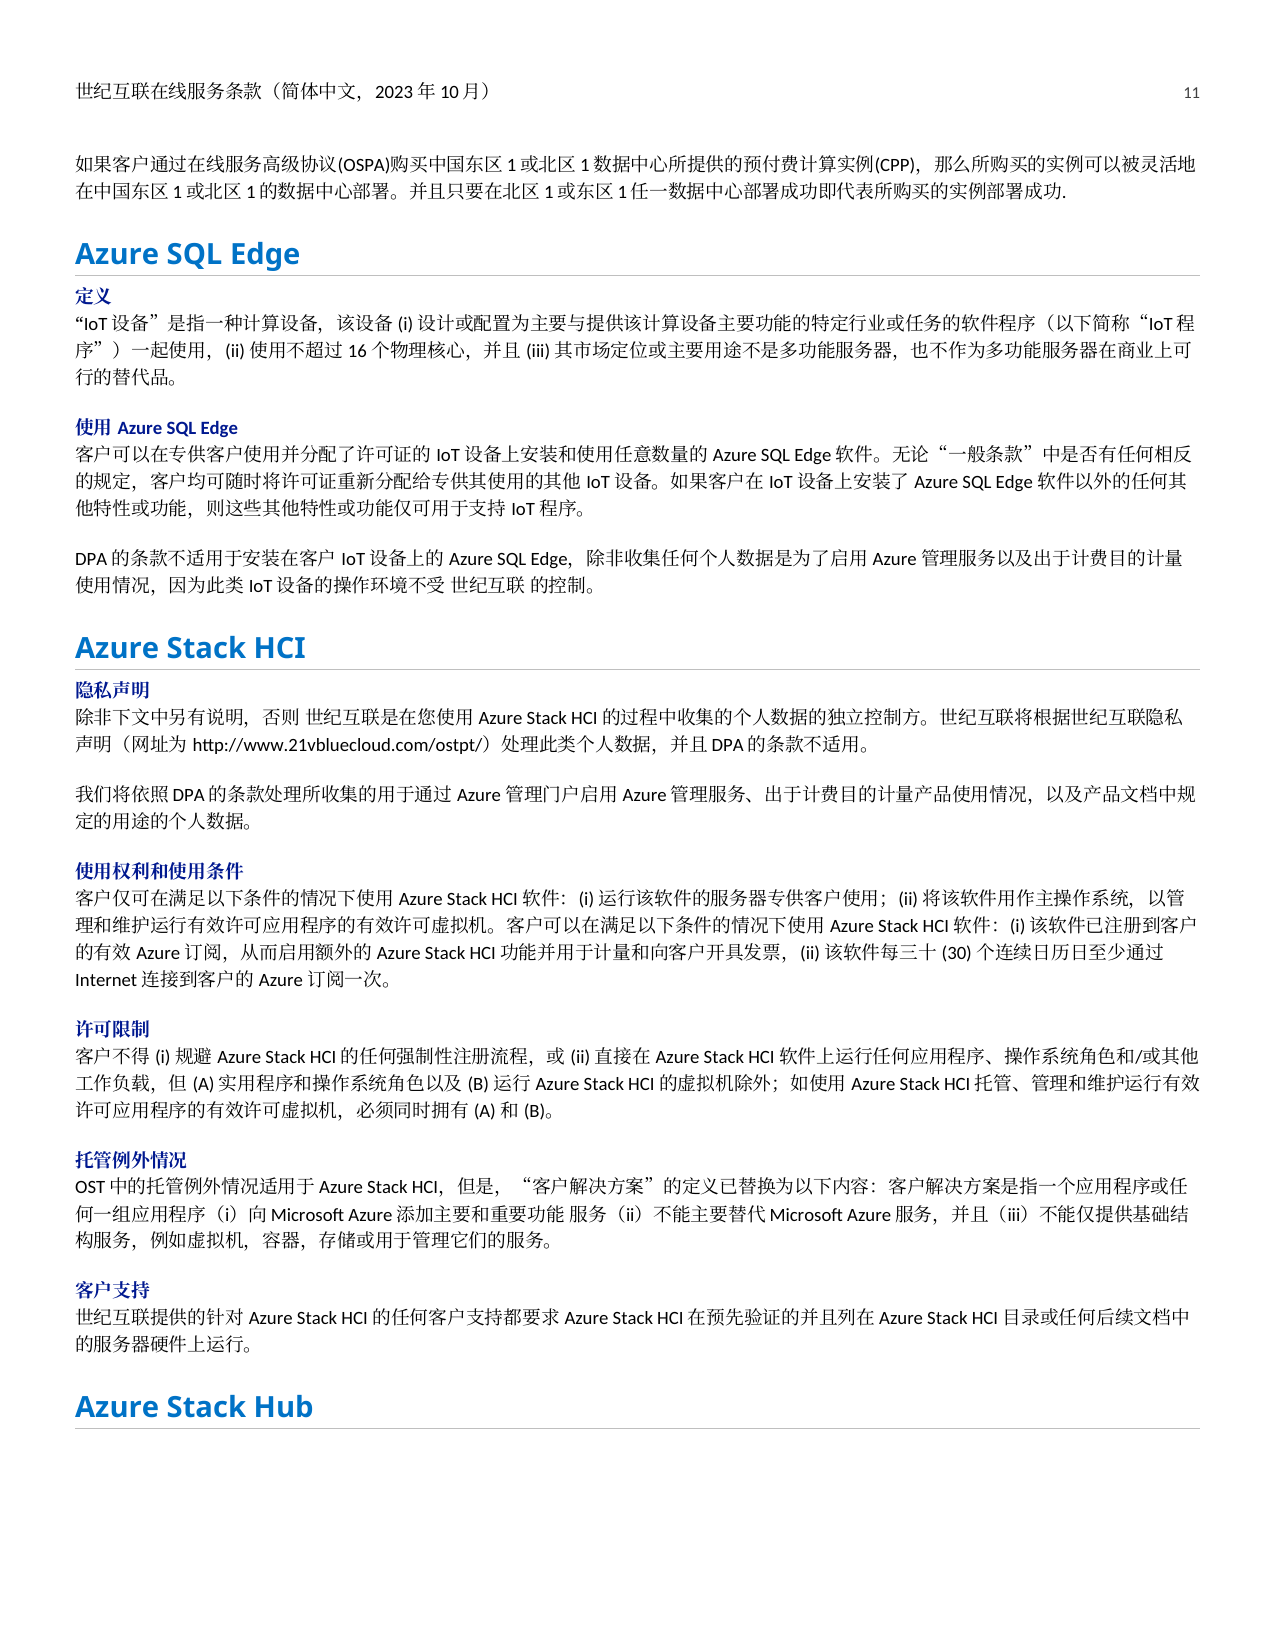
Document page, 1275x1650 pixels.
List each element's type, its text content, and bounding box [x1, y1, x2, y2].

subtitle 使用 Azure SQL Edge [75, 413, 1200, 440]
subtitle 使用权利和使用条件 [75, 857, 1200, 884]
list 客户仅可在满足以下条件的情况下使用 Azure Stack HCI 软件：(i) 运行该软件的服务器专供客户使用；(ii) 将该软件用作主操作系统，以管理和维护运行有效许可应用程序的有效许可虚拟机。客户可以在满足以下条件的情况下使用 Azure Stack HCI 软件：(i) 该软件已注册到客户的有效 Azure 订阅，从而启用额外的 Azure Stack HCI 功能并用于计量和向客户开具发票，(ii) 该软件每三十 (30) 个连续日历日至少通过 Internet 连接到客户的 Azure 订阅一次。 [75, 884, 1200, 992]
subtitle Azure Stack HCI [75, 627, 1200, 669]
list 客户可以在专供客户使用并分配了许可证的 IoT 设备上安装和使用任意数量的 Azure SQL Edge 软件。无论“一般条款”中是否有任何相反的规定，客户均可随时将许可证重新分配给专供其使用的其他 IoT 设备。如果客户在 IoT 设备上安装了 Azure SQL Edge 软件以外的任何其他特性或功能，则这些其他特性或功能仅可用于支持 IoT 程序。 [75, 440, 1200, 521]
list 我们将依照DPA的条款处理所收集的用于通过 Azure 管理门户启用 Azure 管理服务、出于计费目的计量产品使用情况，以及产品文档中规定的用途的个人数据。 [75, 780, 1200, 834]
list OST中的托管例外情况适用于Azure Stack HCI，但是，“客户解决方案”的定义已替换为以下内容：客户解决方案是指一个应用程序或任何一组应用程序（i）向Microsoft Azure添加主要和重要功能 服务（ii）不能主要替代Microsoft Azure服务，并且（iii）不能仅提供基础结构服务，例如虚拟机，容器，存储或用于管理它们的服务。 [75, 1172, 1200, 1253]
list 如果客户通过在线服务高级协议(OSPA)购买中国东区1或北区1数据中心所提供的预付费计算实例(CPP)，那么所购买的实例可以被灵活地在中国东区1或北区1的数据中心部署。并且只要在北区1或东区1任一数据中心部署成功即代表所购买的实例部署成功. [75, 150, 1200, 204]
subtitle 隐私声明 [75, 676, 1200, 703]
list 世纪互联提供的针对 Azure Stack HCI 的任何客户支持都要求 Azure Stack HCI 在预先验证的并且列在Azure Stack HCI 目录或任何后续文档中的服务器硬件上运行。 [75, 1303, 1200, 1357]
subtitle 许可限制 [75, 1014, 1200, 1042]
list DPA 的条款不适用于安装在客户 IoT 设备上的 Azure SQL Edge，除非收集任何个人数据是为了启用 Azure 管理服务以及出于计费目的计量使用情况，因为此类 IoT 设备的操作环境不受 世纪互联 的控制。 [75, 544, 1200, 598]
subtitle 托管例外情况 [75, 1145, 1200, 1172]
subtitle Azure SQL Edge [75, 233, 1200, 275]
list “IoT 设备”是指一种计算设备，该设备 (i) 设计或配置为主要与提供该计算设备主要功能的特定行业或任务的软件程序（以下简称“IoT 程序”）一起使用，(ii) 使用不超过 16 个物理核心，并且 (iii) 其市场定位或主要用途不是多功能服务器，也不作为多功能服务器在商业上可行的替代品。 [75, 309, 1200, 390]
list 客户不得 (i) 规避 Azure Stack HCI 的任何强制性注册流程，或 (ii) 直接在 Azure Stack HCI 软件上运行任何应用程序、操作系统角色和/或其他工作负载，但 (A) 实用程序和操作系统角色以及 (B) 运行 Azure Stack HCI 的虚拟机除外；如使用 Azure Stack HCI 托管、管理和维护运行有效许可应用程序的有效许可虚拟机，必须同时拥有 (A) 和 (B)。 [75, 1042, 1200, 1122]
list 除非下文中另有说明，否则 世纪互联是在您使用 Azure Stack HCI 的过程中收集的个人数据的独立控制方。世纪互联将根据世纪互联隐私声明（网址为 http://www.21vbluecloud.com/ostpt/）处理此类个人数据，并且DPA的条款不适用。 [75, 703, 1200, 757]
subtitle 客户支持 [75, 1276, 1200, 1303]
subtitle 定义 [75, 282, 1200, 309]
subtitle Azure Stack Hub [75, 1386, 1200, 1428]
